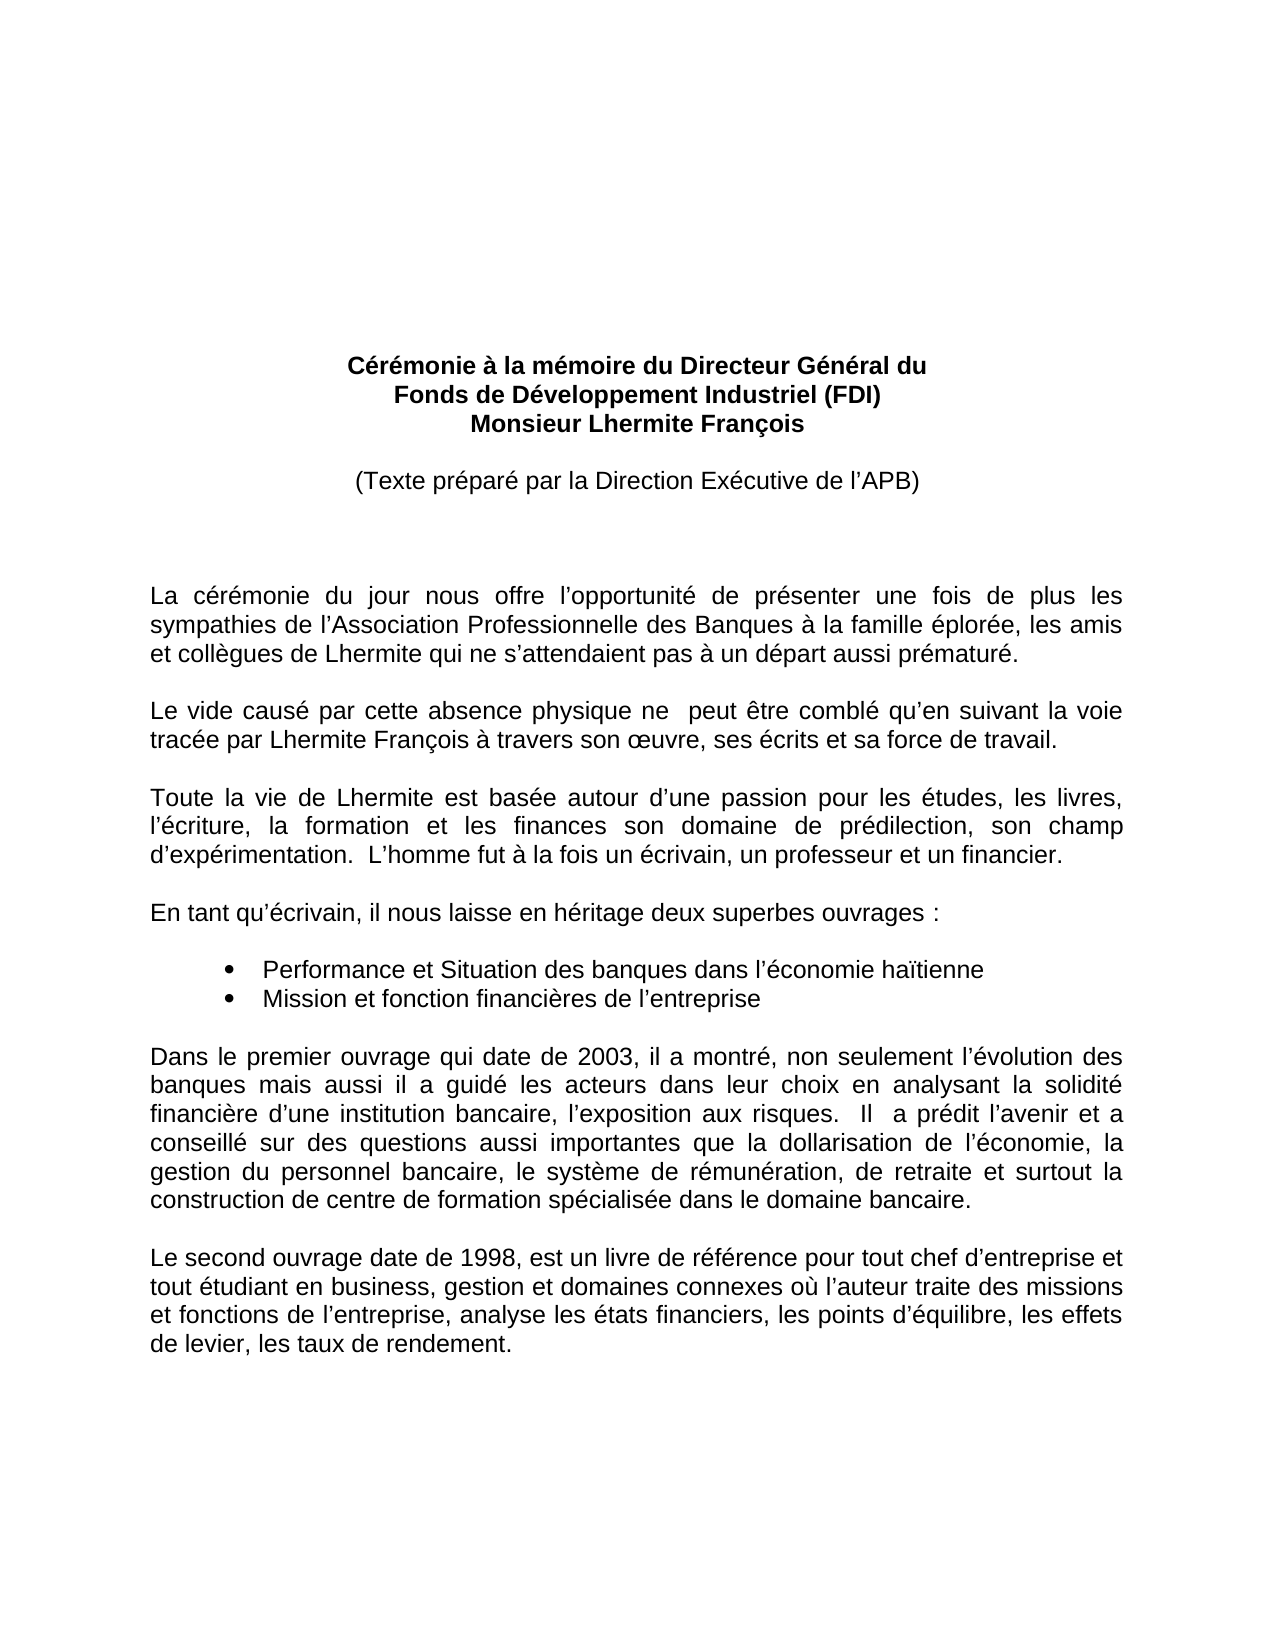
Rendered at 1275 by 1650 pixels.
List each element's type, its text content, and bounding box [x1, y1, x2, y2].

text La cérémonie du jour nous offre l’opportunité de présenter une fois de plus les sympathies de l’Association Professionnelle des Banques à la famille éplorée, les amis et collègues de Lhermite qui ne s’attendaient pas à un départ aussi prématuré. [150, 581, 1125, 667]
text Fonds de Développement Industriel (FDI) [150, 380, 1125, 409]
list Mission et fonction financières de l’entreprise [225, 984, 1125, 1013]
text En tant qu’écrivain, il nous laisse en héritage deux superbes ouvrages : [150, 897, 1125, 926]
text Dans le premier ouvrage qui date de 2003, il a montré, non seulement l’évolution des banques mais aussi il a guidé les acteurs dans leur choix en analysant la solidité financière d’une institution bancaire, l’exposition aux risques. Il a prédit l’avenir et a conseillé sur des questions aussi importantes que la dollarisation de l’économie, la gestion du personnel bancaire, le système de rémunération, de retraite et surtout la construction de centre de formation spécialisée dans le domaine bancaire. [150, 1041, 1125, 1214]
list Performance et Situation des banques dans l’économie haïtienne [225, 955, 1125, 984]
text Toute la vie de Lhermite est basée autour d’une passion pour les études, les livres, l’écriture, la formation et les finances son domaine de prédilection, son champ d’expérimentation. L’homme fut à la fois un écrivain, un professeur et un financier. [150, 782, 1125, 869]
text (Texte préparé par la Direction Exécutive de l’APB) [150, 466, 1125, 495]
text Monsieur Lhermite François [150, 409, 1125, 437]
text Le second ouvrage date de 1998, est un livre de référence pour tout chef d’entreprise et tout étudiant en business, gestion et domaines connexes où l’auteur traite des missions et fonctions de l’entreprise, analyse les états financiers, les points d’équilibre, les effets de levier, les taux de rendement. [150, 1243, 1125, 1358]
text Le vide causé par cette absence physique ne peut être comblé qu’en suivant la voie tracée par Lhermite François à travers son œuvre, ses écrits et sa force de travail. [150, 696, 1125, 754]
text Cérémonie à la mémoire du Directeur Général du [150, 351, 1125, 380]
